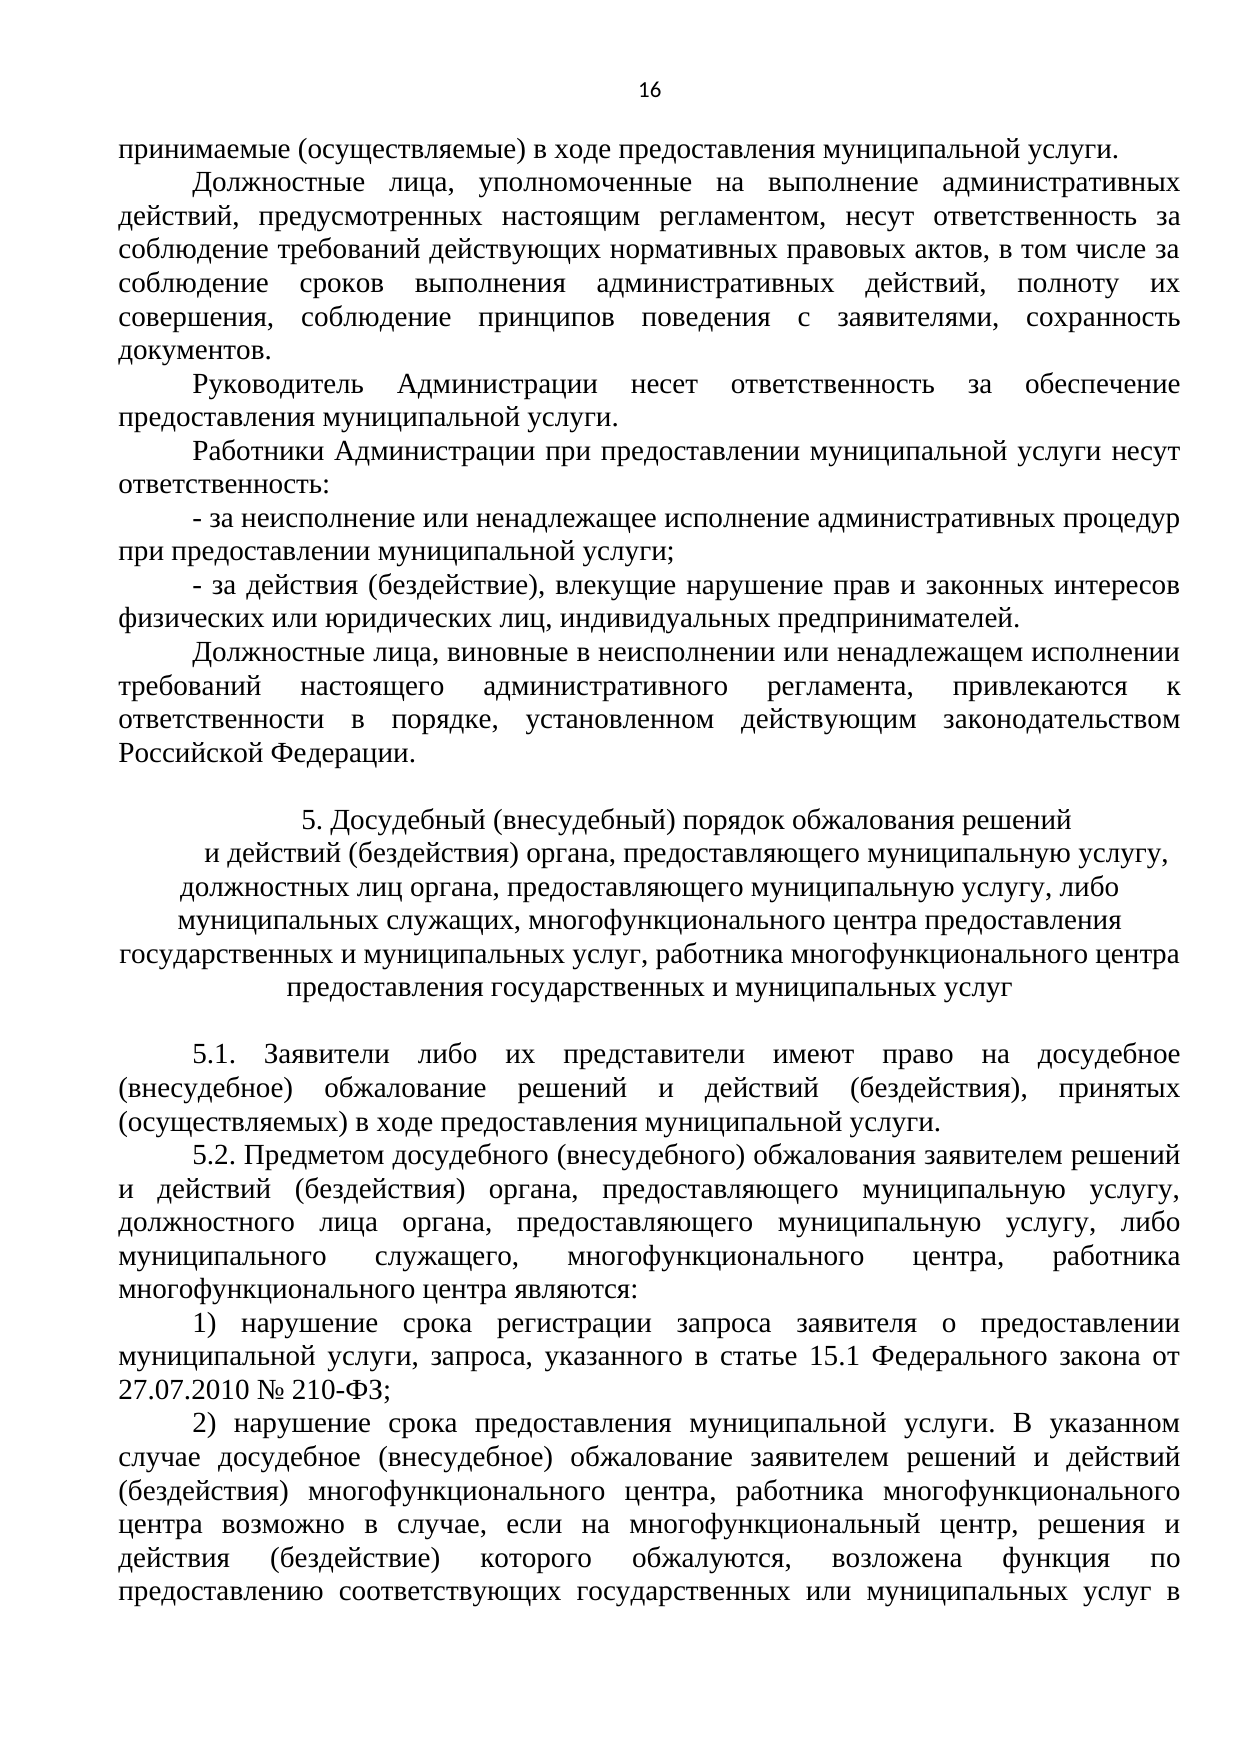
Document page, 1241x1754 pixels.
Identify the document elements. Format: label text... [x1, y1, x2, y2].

text и действий (бездействия) органа, предоставляющего муниципальную услугу, должностных лиц органа, предоставляющего муниципальную услугу, либо муниципальных служащих, многофункционального центра предоставления государственных и муниципальных услуг, работника многофункционального центра предоставления государственных и муниципальных услуг [118, 835, 1181, 1003]
text 1) нарушение срока регистрации запроса заявителя о предоставлении муниципальной услуги, запроса, указанного в статье 15.1 Федерального закона от 27.07.2010 № 210-ФЗ; [118, 1305, 1181, 1406]
text - за неисполнение или ненадлежащее исполнение административных процедур при предоставлении муниципальной услуги; [118, 500, 1181, 567]
text 5.1. Заявители либо их представители имеют право на досудебное (внесудебное) обжалование решений и действий (бездействия), принятых (осуществляемых) в ходе предоставления муниципальной услуги. [118, 1037, 1181, 1137]
text 5. Досудебный (внесудебный) порядок обжалования решений [118, 802, 1181, 835]
text Должностные лица, виновные в неисполнении или ненадлежащем исполнении требований настоящего административного регламента, привлекаются к ответственности в порядке, установленном действующим законодательством Российской Федерации. [118, 634, 1181, 768]
text Должностные лица, уполномоченные на выполнение административных действий, предусмотренных настоящим регламентом, несут ответственность за соблюдение требований действующих нормативных правовых актов, в том числе за соблюдение сроков выполнения административных действий, полноту их совершения, соблюдение принципов поведения с заявителями, сохранность документов. [118, 164, 1181, 366]
text Работники Администрации при предоставлении муниципальной услуги несут ответственность: [118, 433, 1181, 500]
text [118, 1406, 1181, 1607]
text Руководитель Администрации несет ответственность за обеспечение предоставления муниципальной услуги. [118, 366, 1181, 433]
text 5.2. Предметом досудебного (внесудебного) обжалования заявителем решений и действий (бездействия) органа, предоставляющего муниципальную услугу, должностного лица органа, предоставляющего муниципальную услугу, либо муниципального служащего, многофункционального центра, работника многофункционального центра являются: [118, 1137, 1181, 1305]
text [118, 131, 1181, 164]
text - за действия (бездействие), влекущие нарушение прав и законных интересов физических или юридических лиц, индивидуальных предпринимателей. [118, 567, 1181, 634]
